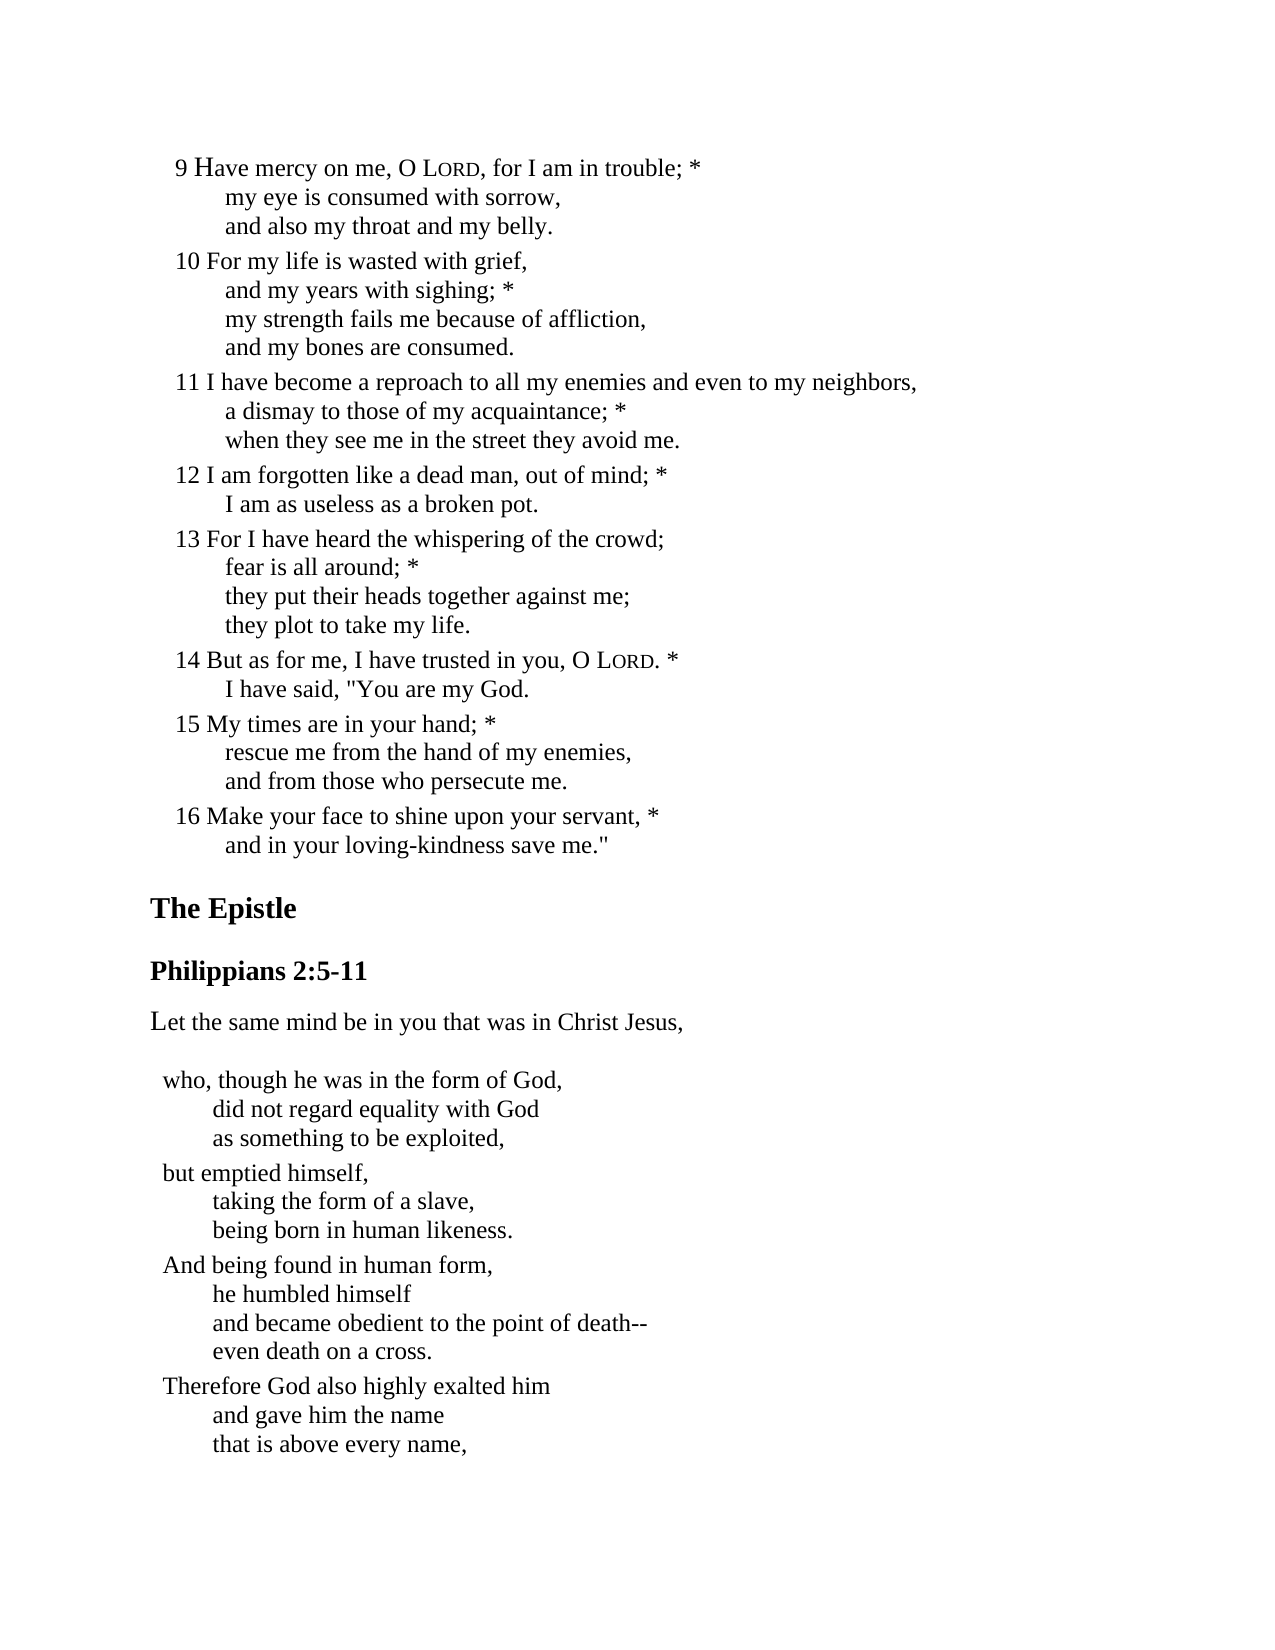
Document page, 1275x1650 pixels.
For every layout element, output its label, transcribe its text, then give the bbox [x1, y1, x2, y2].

text 13 For I have heard the whispering of the crowd; fear is all around; * they put their heads together against me; they plot to take my life. [175, 524, 1075, 639]
text but emptied himself, taking the form of a slave, being born in human likeness. [162, 1158, 1075, 1244]
text 11 I have become a reproach to all my enemies and even to my neighbors, a dismay to those of my acquaintance; * when they see me in the street they avoid me. [175, 367, 1075, 454]
text Let the same mind be in you that was in Christ Jesus, [150, 1004, 1075, 1036]
text 16 Make your face to shine upon your servant, * and in your loving-kindness save me." [175, 801, 1075, 859]
text And being found in human form, he humbled himself and became obedient to the point of death-- even death on a cross. [162, 1250, 1075, 1365]
text Therefore God also highly exalted him and gave him the name that is above every name, [162, 1371, 1075, 1458]
text Philippians 2:5-11 [150, 954, 1125, 986]
text The Epistle [150, 890, 1125, 924]
text 12 I am forgotten like a dead man, out of mind; * I am as useless as a broken pot. [175, 460, 1075, 517]
text 10 For my life is wasted with grief, and my years with sighing; * my strength fails me because of affliction, and my bones are consumed. [175, 246, 1075, 361]
text 15 My times are in your hand; * rescue me from the hand of my enemies, and from those who persecute me. [175, 709, 1075, 795]
text 9 Have mercy on me, O Lord, for I am in trouble; * my eye is consumed with sorrow, and also my throat and my belly. [175, 150, 1075, 240]
text 14 But as for me, I have trusted in you, O Lord. * I have said, "You are my God. [175, 645, 1075, 702]
text who, though he was in the form of God, did not regard equality with God as something to be exploited, [162, 1065, 1075, 1151]
